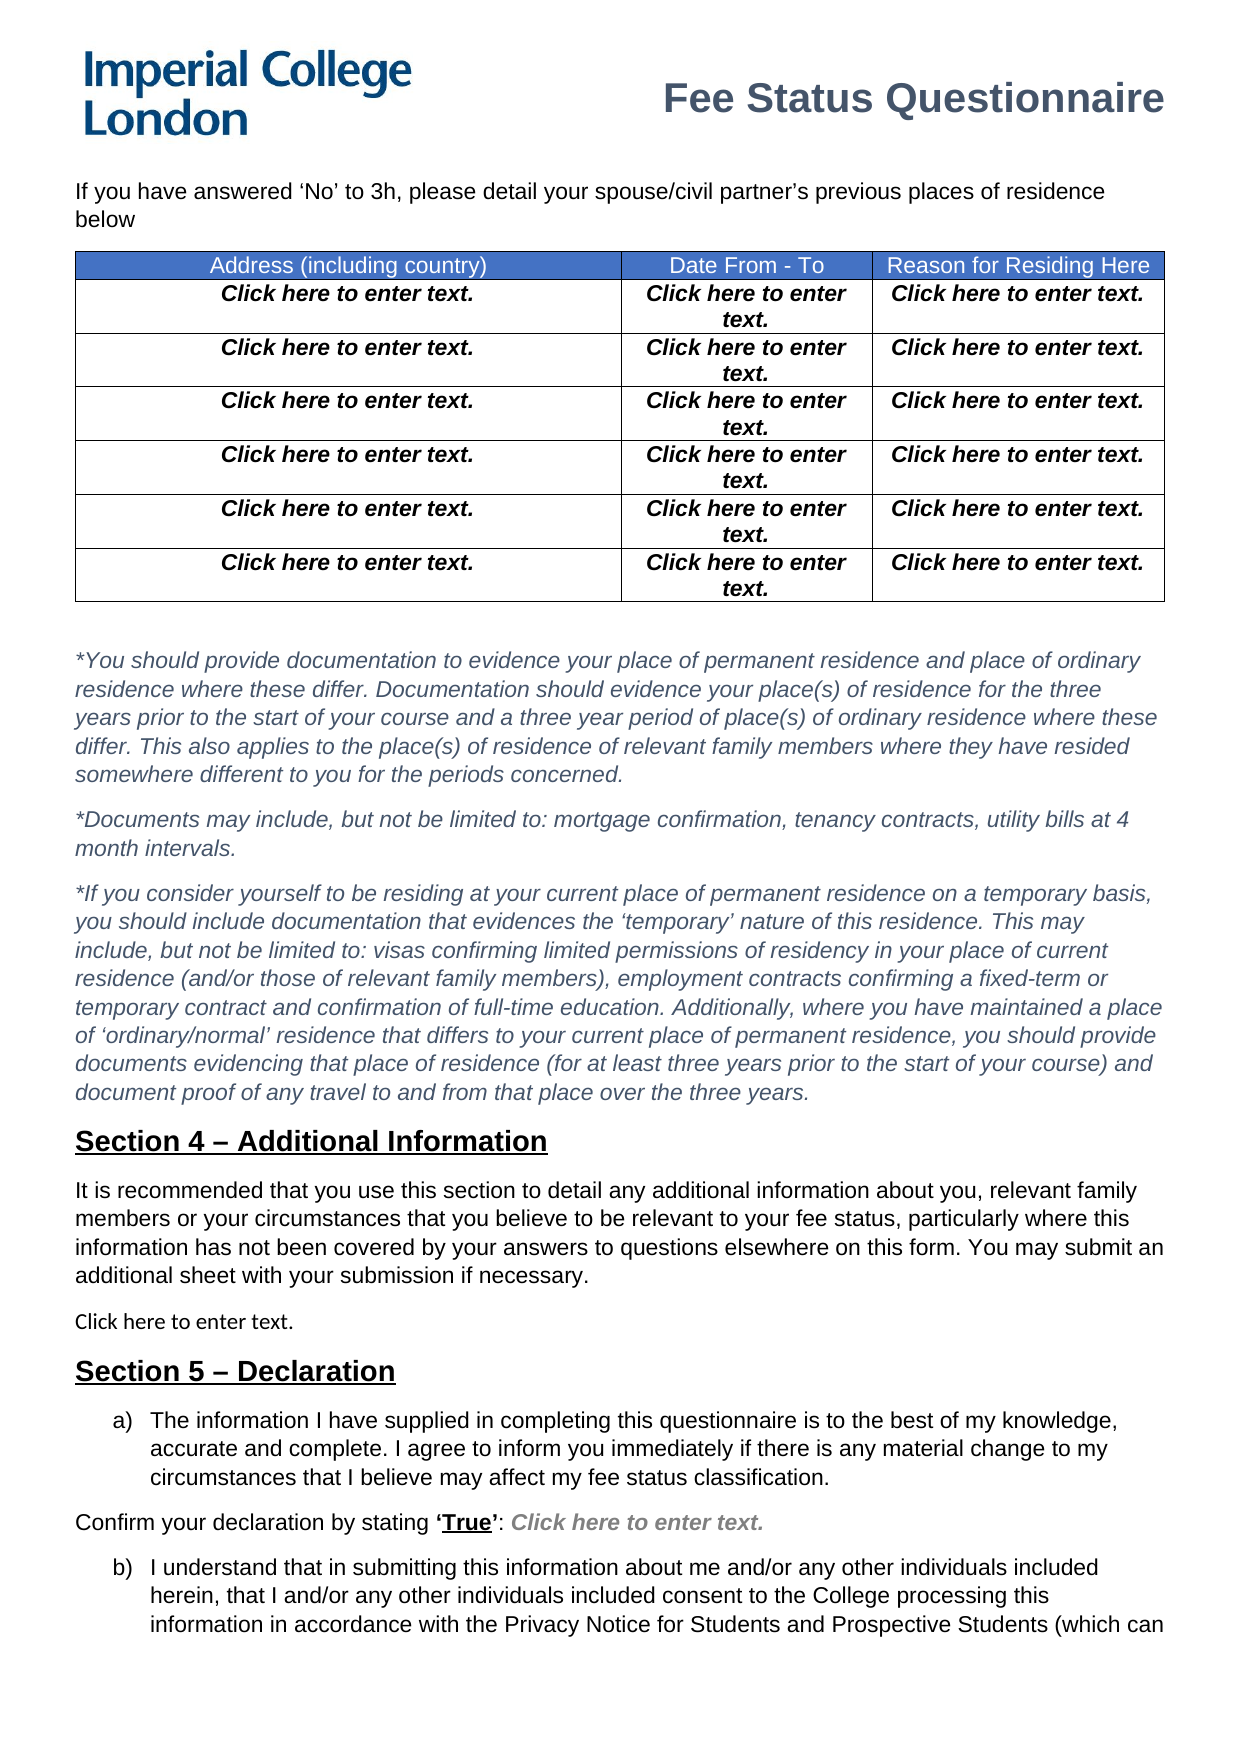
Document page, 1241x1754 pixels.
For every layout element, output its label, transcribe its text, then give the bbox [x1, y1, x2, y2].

table_cell [873, 495, 1164, 547]
table_cell [76, 441, 621, 494]
text *You should provide documentation to evidence your place of permanent residence and place of ordinary residence where these differ. Documentation should evidence your place(s) of residence for the three years prior to the start of your course and a three year period of place(s) of ordinary residence where these differ. This also applies to the place(s) of residence of relevant family members where they have resided somewhere different to you for the periods concerned. [75, 647, 1165, 787]
text Section 5 – Declaration [75, 1354, 1165, 1387]
table_cell [622, 495, 872, 547]
text *Documents may include, but not be limited to: mortgage confirmation, tenancy contracts, utility bills at 4 month intervals. [75, 806, 1165, 861]
text If you have answered ‘No’ to 3h, please detail your spouse/civil partner’s previous places of residence below [75, 178, 1165, 232]
table_cell [622, 334, 872, 386]
table_cell [76, 549, 621, 601]
table_cell [622, 280, 872, 332]
table_cell [76, 280, 621, 332]
table_cell [873, 549, 1164, 601]
table_cell [622, 441, 872, 494]
table_cell [76, 495, 621, 547]
table_cell [622, 387, 872, 440]
table_header Reason for Residing Here [873, 252, 1164, 279]
table_header Date From - To [622, 252, 872, 279]
table_cell [873, 334, 1164, 386]
table_cell [76, 334, 621, 386]
table_cell [873, 387, 1164, 440]
text Section 4 – Additional Information [75, 1124, 1165, 1157]
text It is recommended that you use this section to detail any additional information about you, relevant family members or your circumstances that you believe to be relevant to your fee status, particularly where this information has not been covered by your answers to questions elsewhere on this form. You may submit an additional sheet with your submission if necessary. [75, 1177, 1165, 1288]
table_cell [76, 387, 621, 440]
text Confirm your declaration by stating ‘True’: [75, 1509, 1165, 1535]
table_cell [873, 280, 1164, 332]
table_cell [622, 549, 872, 601]
table_header Address (including country) [76, 252, 621, 279]
list The information I have supplied in completing this questionnaire is to the best of my knowledge, accurate and complete. I agree to inform you immediately if there is any material change to my circumstances that I believe may affect my fee status classification. [112, 1407, 1165, 1490]
table_cell [873, 441, 1164, 494]
picture [75, 41, 427, 144]
text *If you consider yourself to be residing at your current place of permanent residence on a temporary basis, you should include documentation that evidences the ‘temporary’ nature of this residence. This may include, but not be limited to: visas confirming limited permissions of residency in your place of current residence (and/or those of relevant family members), employment contracts confirming a fixed-term or temporary contract and confirmation of full-time education. Additionally, where you have maintained a place of ‘ordinary/normal’ residence that differs to your current place of permanent residence, you should provide documents evidencing that place of residence (for at least three years prior to the start of your course) and document proof of any travel to and from that place over the three years. [75, 880, 1165, 1105]
